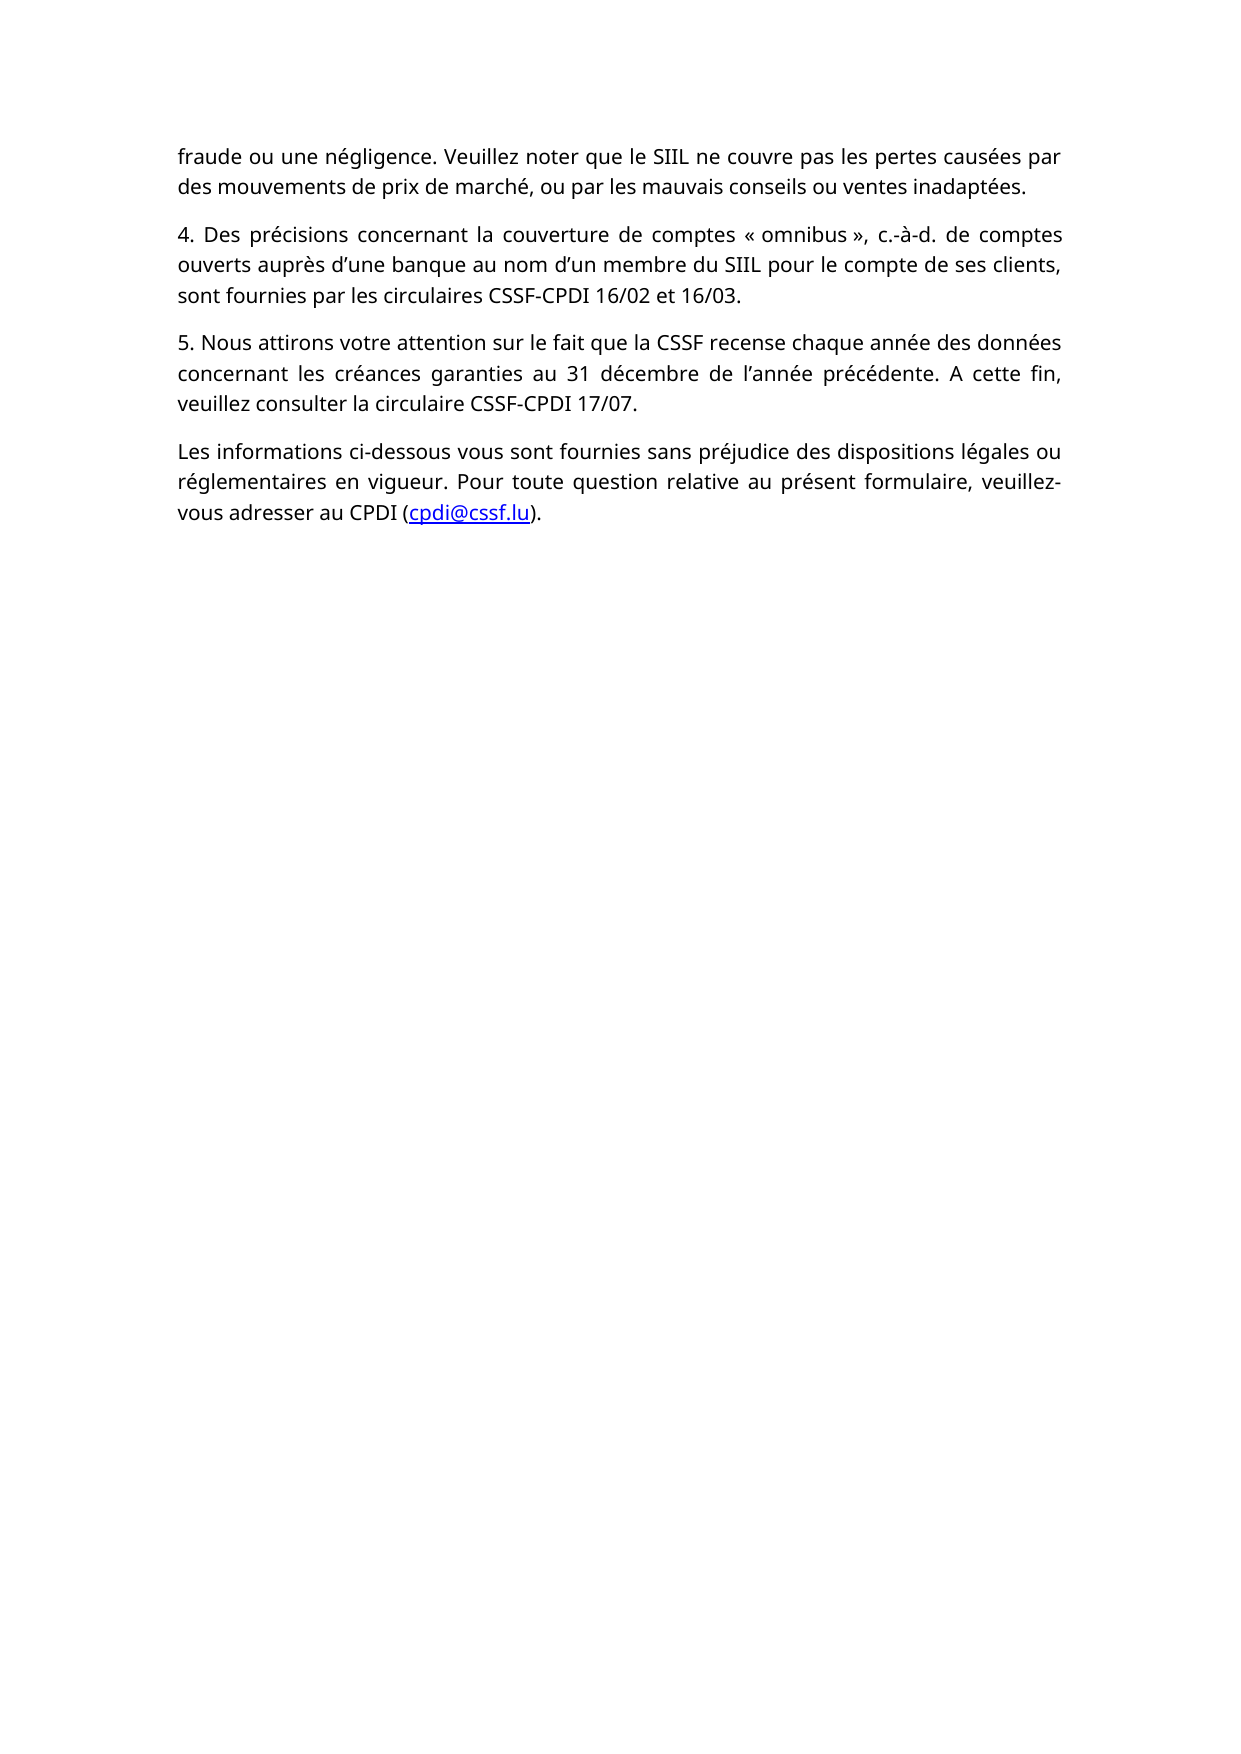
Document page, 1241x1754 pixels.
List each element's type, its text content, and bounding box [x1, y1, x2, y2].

text Les informations ci-dessous vous sont fournies sans préjudice des dispositions légales ou réglementaires en vigueur. Pour toute question relative au présent formulaire, veuillez-vous adresser au CPDI (cpdi@cssf.lu). [177, 437, 1063, 526]
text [177, 142, 1063, 201]
text 4. Des précisions concernant la couverture de comptes « omnibus », c.-à-d. de comptes ouverts auprès d’une banque au nom d’un membre du SIIL pour le compte de ses clients, sont fournies par les circulaires CSSF-CPDI 16/02 et 16/03. [177, 220, 1063, 309]
text 5. Nous attirons votre attention sur le fait que la CSSF recense chaque année des données concernant les créances garanties au 31 décembre de l’année précédente. A cette fin, veuillez consulter la circulaire CSSF-CPDI 17/07. [177, 328, 1063, 418]
